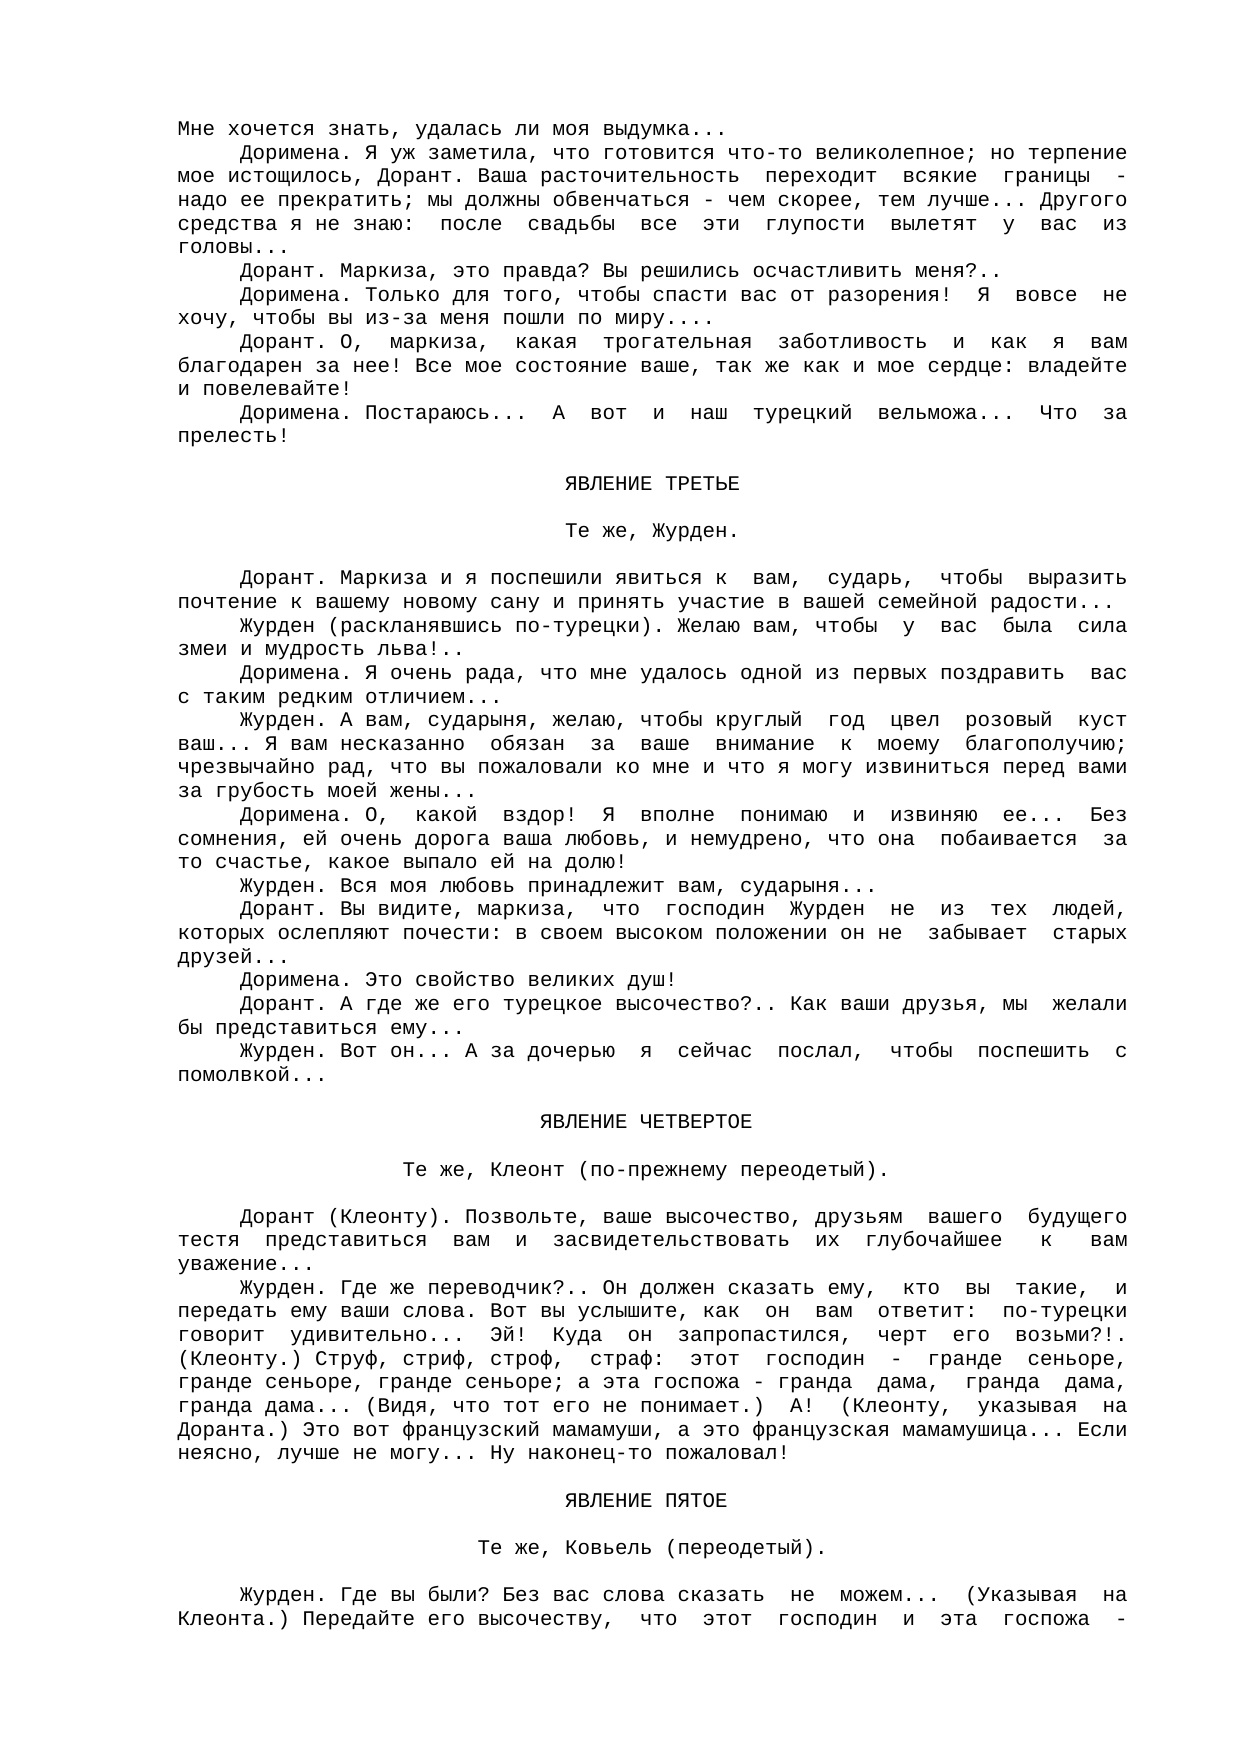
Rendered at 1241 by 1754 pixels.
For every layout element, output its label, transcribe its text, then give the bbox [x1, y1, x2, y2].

text Доримена. О, какой вздор! Я вполне понимаю и извиняю ее... Без [177, 804, 1152, 827]
text средства я не знаю: после свадьбы все эти глупости вылетят у вас из [177, 213, 1152, 236]
text благодарен за нее! Все мое состояние ваше, так же как и мое сердце: владейте [177, 354, 1152, 378]
text Те же, Ковьель (переодетый). [177, 1537, 1152, 1561]
text Дорант. Вы видите, маркиза, что господин Журден не из тех людей, [177, 898, 1152, 922]
text ЯВЛЕНИЕ ЧЕТВЕРТОЕ [177, 1111, 1152, 1135]
text головы... [177, 236, 1152, 260]
text Дорант. Маркиза и я поспешили явиться к вам, сударь, чтобы выразить [177, 567, 1152, 591]
text чрезвычайно рад, что вы пожаловали ко мне и что я могу извиниться перед вами [177, 757, 1152, 780]
text Доримена. Только для того, чтобы спасти вас от разорения! Я вовсе не [177, 284, 1152, 307]
text хочу, чтобы вы из-за меня пошли по миру.... [177, 307, 1152, 331]
text тестя представиться вам и засвидетельствовать их глубочайшее к вам [177, 1229, 1152, 1253]
text Те же, Журден. [177, 520, 1152, 544]
text Доримена. Постараюсь... А вот и наш турецкий вельможа... Что за [177, 402, 1152, 426]
text с таким редким отличием... [177, 686, 1152, 709]
text Журден. Где же переводчик?.. Он должен сказать ему, кто вы такие, и [177, 1277, 1152, 1300]
text надо ее прекратить; мы должны обвенчаться - чем скорее, тем лучше... Другого [177, 189, 1152, 213]
text Дорант. О, маркиза, какая трогательная заботливость и как я вам [177, 331, 1152, 354]
text говорит удивительно... Эй! Куда он запропастился, черт его возьми?!. [177, 1324, 1152, 1348]
text Журден. Вот он... А за дочерью я сейчас послал, чтобы поспешить с [177, 1040, 1152, 1064]
text за грубость моей жены... [177, 780, 1152, 804]
text (Клеонту.) Струф, стриф, строф, страф: этот господин - гранде сеньоре, [177, 1348, 1152, 1371]
text уважение... [177, 1253, 1152, 1277]
text Клеонта.) Передайте его высочеству, что этот господин и эта госпожа - [177, 1608, 1152, 1631]
text Доранта.) Это вот французский мамамуши, а это французская мамамушица... Если [177, 1419, 1152, 1442]
text помолвкой... [177, 1064, 1152, 1088]
text Мне хочется знать, удалась ли моя выдумка... [177, 118, 1152, 142]
text Доримена. Я уж заметила, что готовится что-то великолепное; но терпение [177, 142, 1152, 165]
text и повелевайте! [177, 378, 1152, 402]
text гранда дама... (Видя, что тот его не понимает.) А! (Клеонту, указывая на [177, 1395, 1152, 1419]
text Дорант. А где же его турецкое высочество?.. Как ваши друзья, мы желали [177, 993, 1152, 1017]
text друзей... [177, 946, 1152, 969]
text которых ослепляют почести: в своем высоком положении он не забывает старых [177, 922, 1152, 946]
text ЯВЛЕНИЕ ТРЕТЬЕ [177, 473, 1152, 496]
text Журден. Где вы были? Без вас слова сказать не можем... (Указывая на [177, 1584, 1152, 1608]
text Те же, Клеонт (по-прежнему переодетый). [177, 1158, 1152, 1182]
text Журден (раскланявшись по-турецки). Желаю вам, чтобы у вас была сила [177, 615, 1152, 638]
text Доримена. Это свойство великих душ! [177, 969, 1152, 993]
text Журден. А вам, сударыня, желаю, чтобы круглый год цвел розовый куст [177, 709, 1152, 733]
text мое истощилось, Дорант. Ваша расточительность переходит всякие границы - [177, 165, 1152, 189]
text передать ему ваши слова. Вот вы услышите, как он вам ответит: по-турецки [177, 1300, 1152, 1324]
text Журден. Вся моя любовь принадлежит вам, сударыня... [177, 875, 1152, 898]
text Дорант. Маркиза, это правда? Вы решились осчастливить меня?.. [177, 260, 1152, 284]
text Доримена. Я очень рада, что мне удалось одной из первых поздравить вас [177, 662, 1152, 686]
text ваш... Я вам несказанно обязан за ваше внимание к моему благополучию; [177, 733, 1152, 757]
text ЯВЛЕНИЕ ПЯТОЕ [177, 1489, 1152, 1513]
text змеи и мудрость льва!.. [177, 638, 1152, 662]
text то счастье, какое выпало ей на долю! [177, 851, 1152, 875]
text неясно, лучше не могу... Ну наконец-то пожаловал! [177, 1442, 1152, 1466]
text Дорант (Клеонту). Позвольте, ваше высочество, друзьям вашего будущего [177, 1206, 1152, 1229]
text прелесть! [177, 426, 1152, 449]
text сомнения, ей очень дорога ваша любовь, и немудрено, что она побаивается за [177, 827, 1152, 851]
text почтение к вашему новому сану и принять участие в вашей семейной радости... [177, 591, 1152, 615]
text бы представиться ему... [177, 1017, 1152, 1040]
text гранде сеньоре, гранде сеньоре; а эта госпожа - гранда дама, гранда дама, [177, 1371, 1152, 1395]
